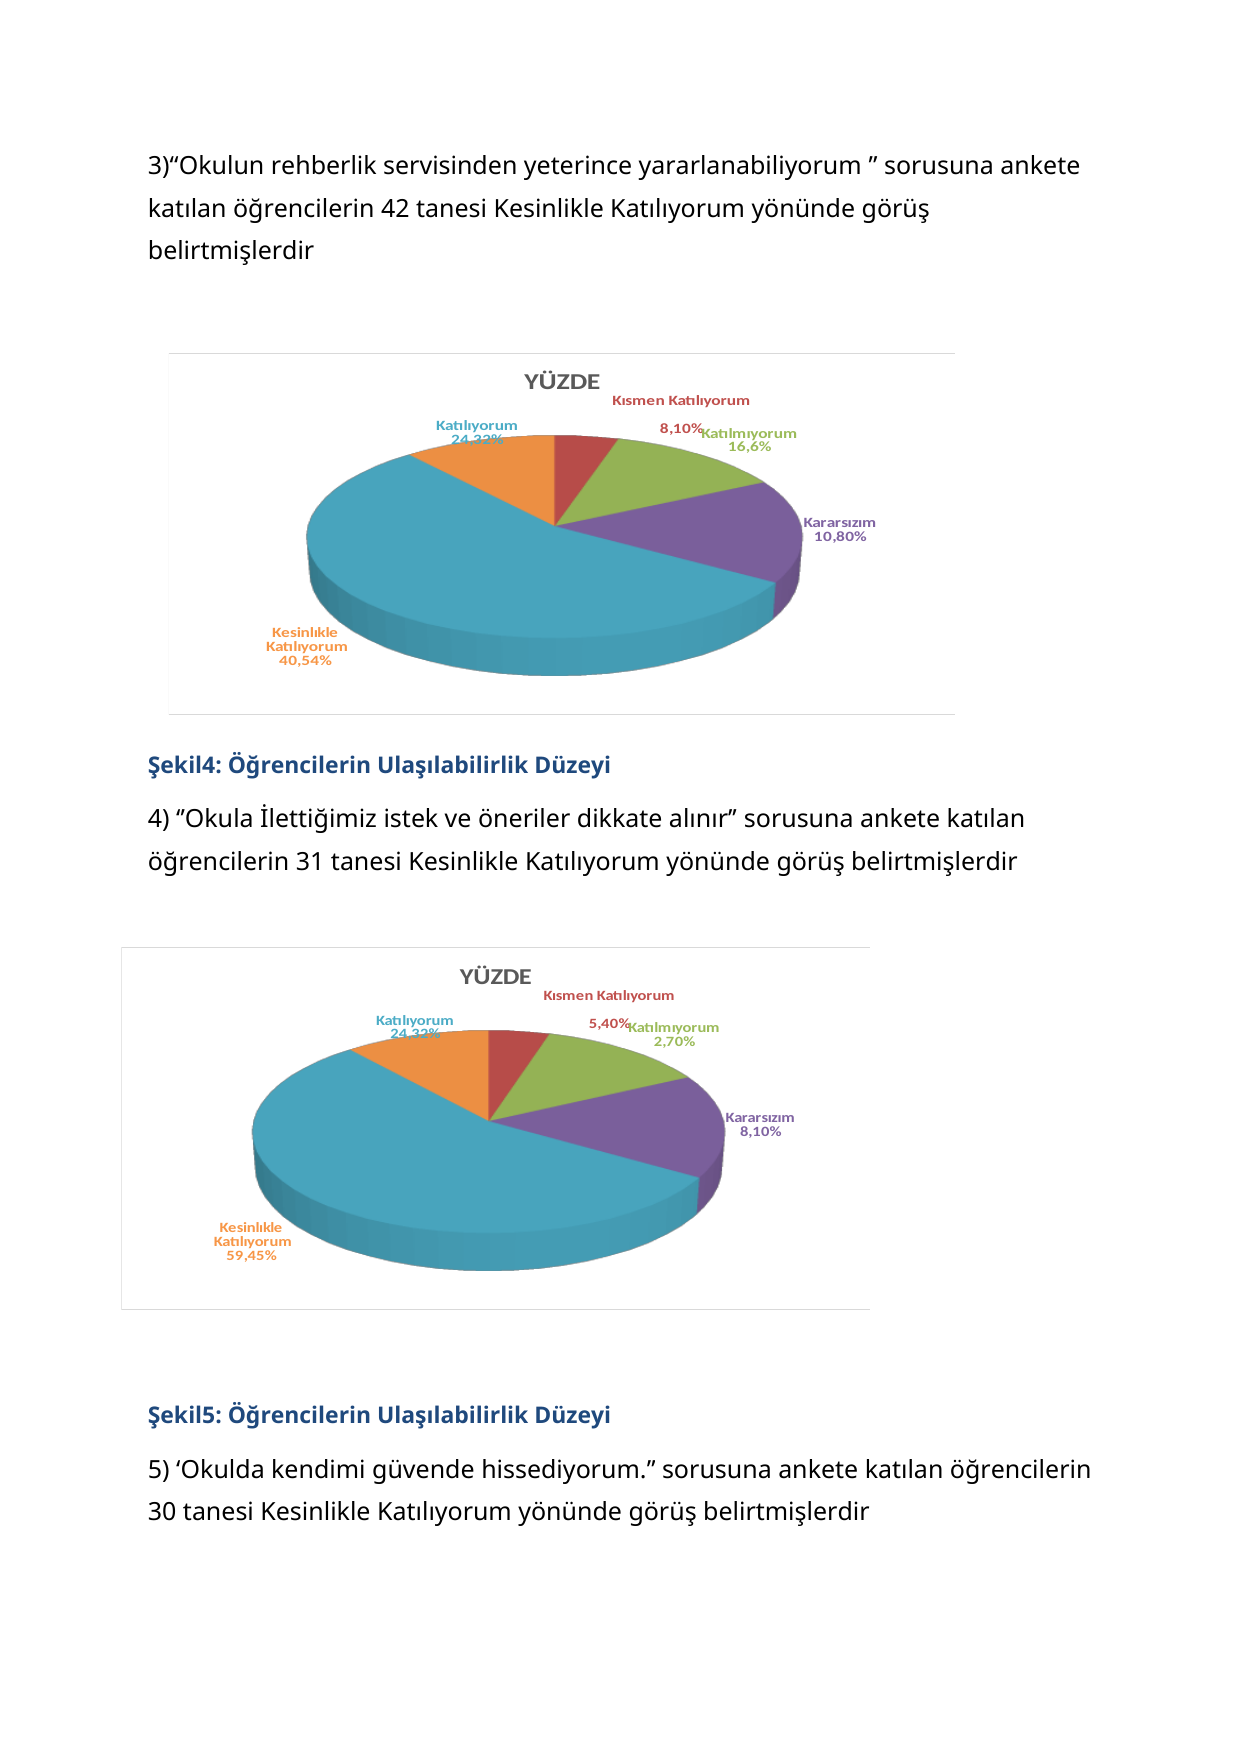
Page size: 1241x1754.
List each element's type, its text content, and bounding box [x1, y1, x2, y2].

text Şekil4: Öğrencilerin Ulaşılabilirlik Düzeyi [148, 748, 1092, 780]
text 3)“Okulun rehberlik servisinden yeterince yararlanabiliyorum ” sorusuna ankete katılan öğrencilerin 42 tanesi Kesinlikle Katılıyorum yönünde görüş belirtmişlerdir [148, 148, 1092, 267]
text 4) ‘’Okula İlettiğimiz istek ve öneriler dikkate alınır’’ sorusuna ankete katılan öğrencilerin 31 tanesi Kesinlikle Katılıyorum yönünde görüş belirtmişlerdir [148, 801, 1092, 877]
text 5) ‘Okulda kendimi güvende hissediyorum.’’ sorusuna ankete katılan öğrencilerin 30 tanesi Kesinlikle Katılıyorum yönünde görüş belirtmişlerdir [148, 1452, 1092, 1528]
text Şekil5: Öğrencilerin Ulaşılabilirlik Düzeyi [148, 1399, 1092, 1431]
